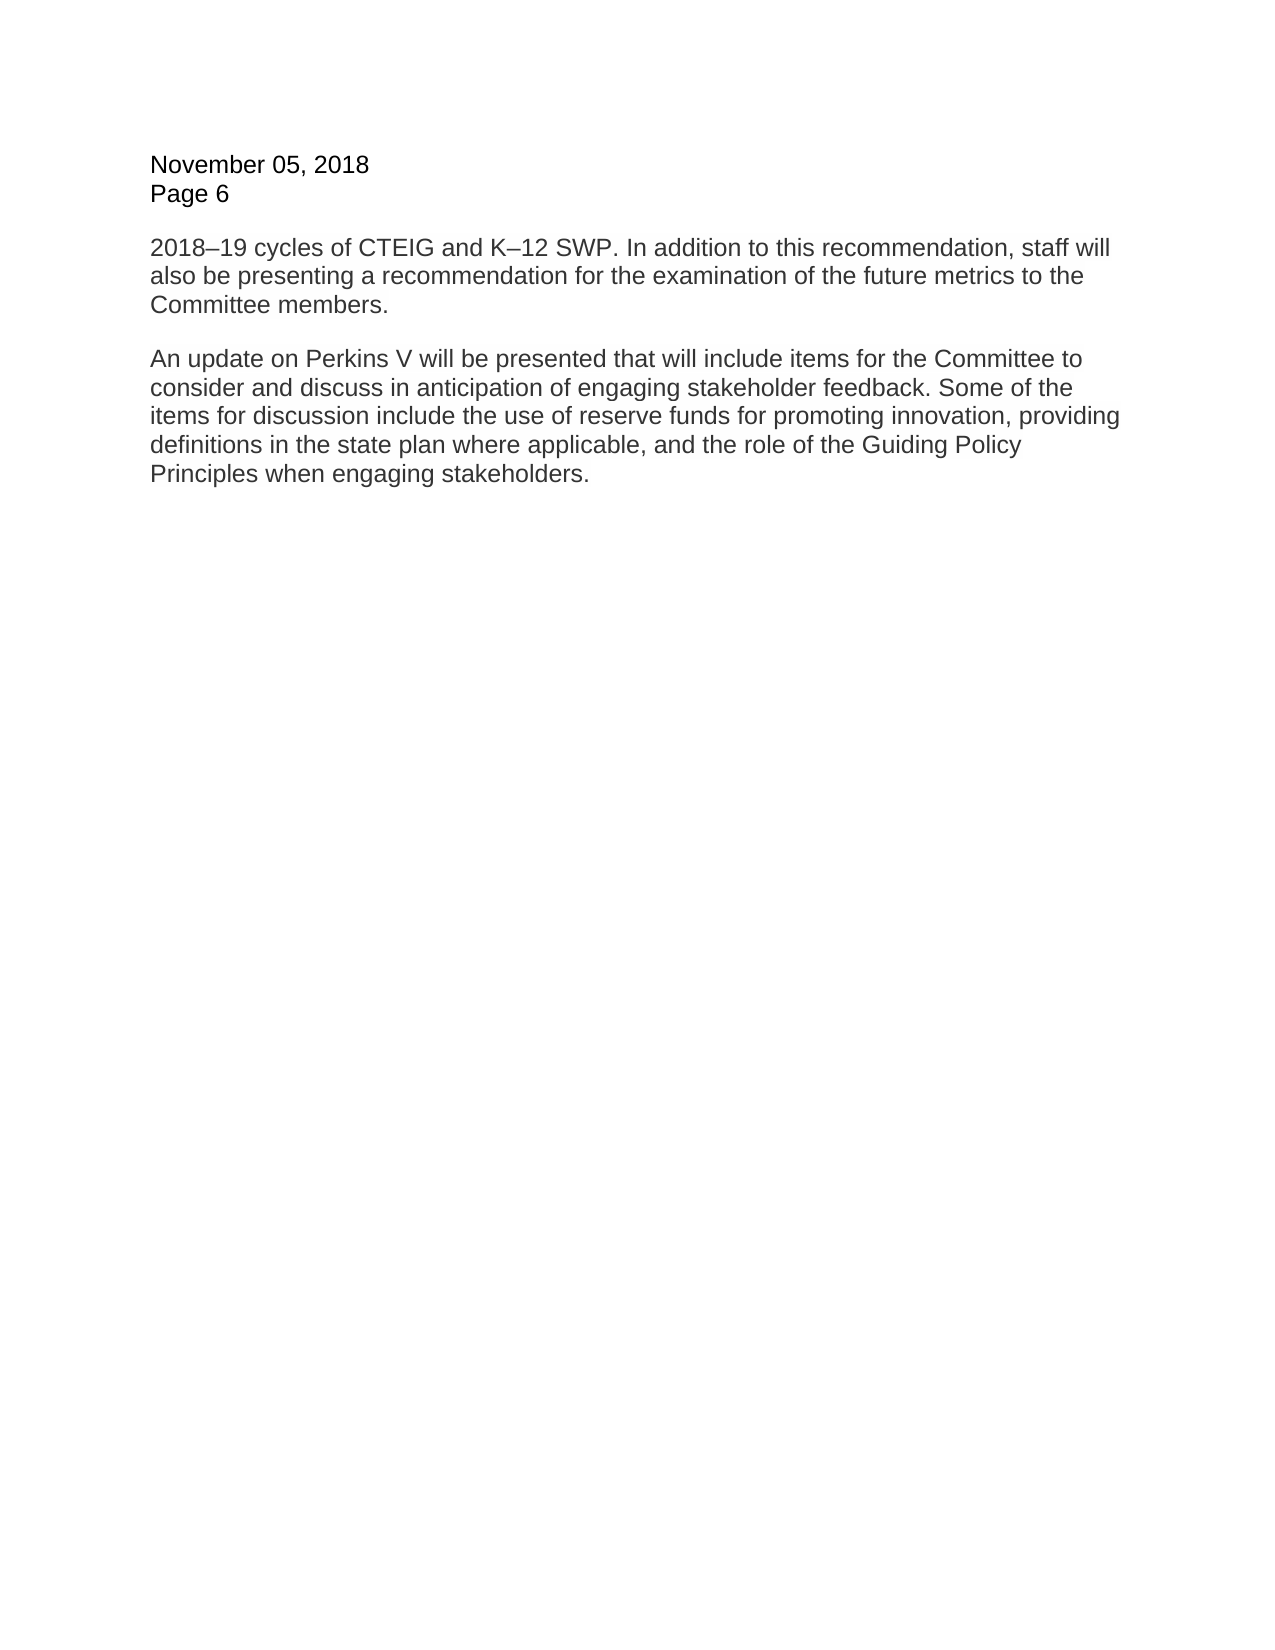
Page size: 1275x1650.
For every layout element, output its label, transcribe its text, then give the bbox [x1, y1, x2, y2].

text An update on Perkins V will be presented that will include items for the Committee to consider and discuss in anticipation of engaging stakeholder feedback. Some of the items for discussion include the use of reserve funds for promoting innovation, providing definitions in the state plan where applicable, and the role of the Guiding Policy Principles when engaging stakeholders. [150, 344, 1125, 487]
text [150, 232, 1125, 319]
